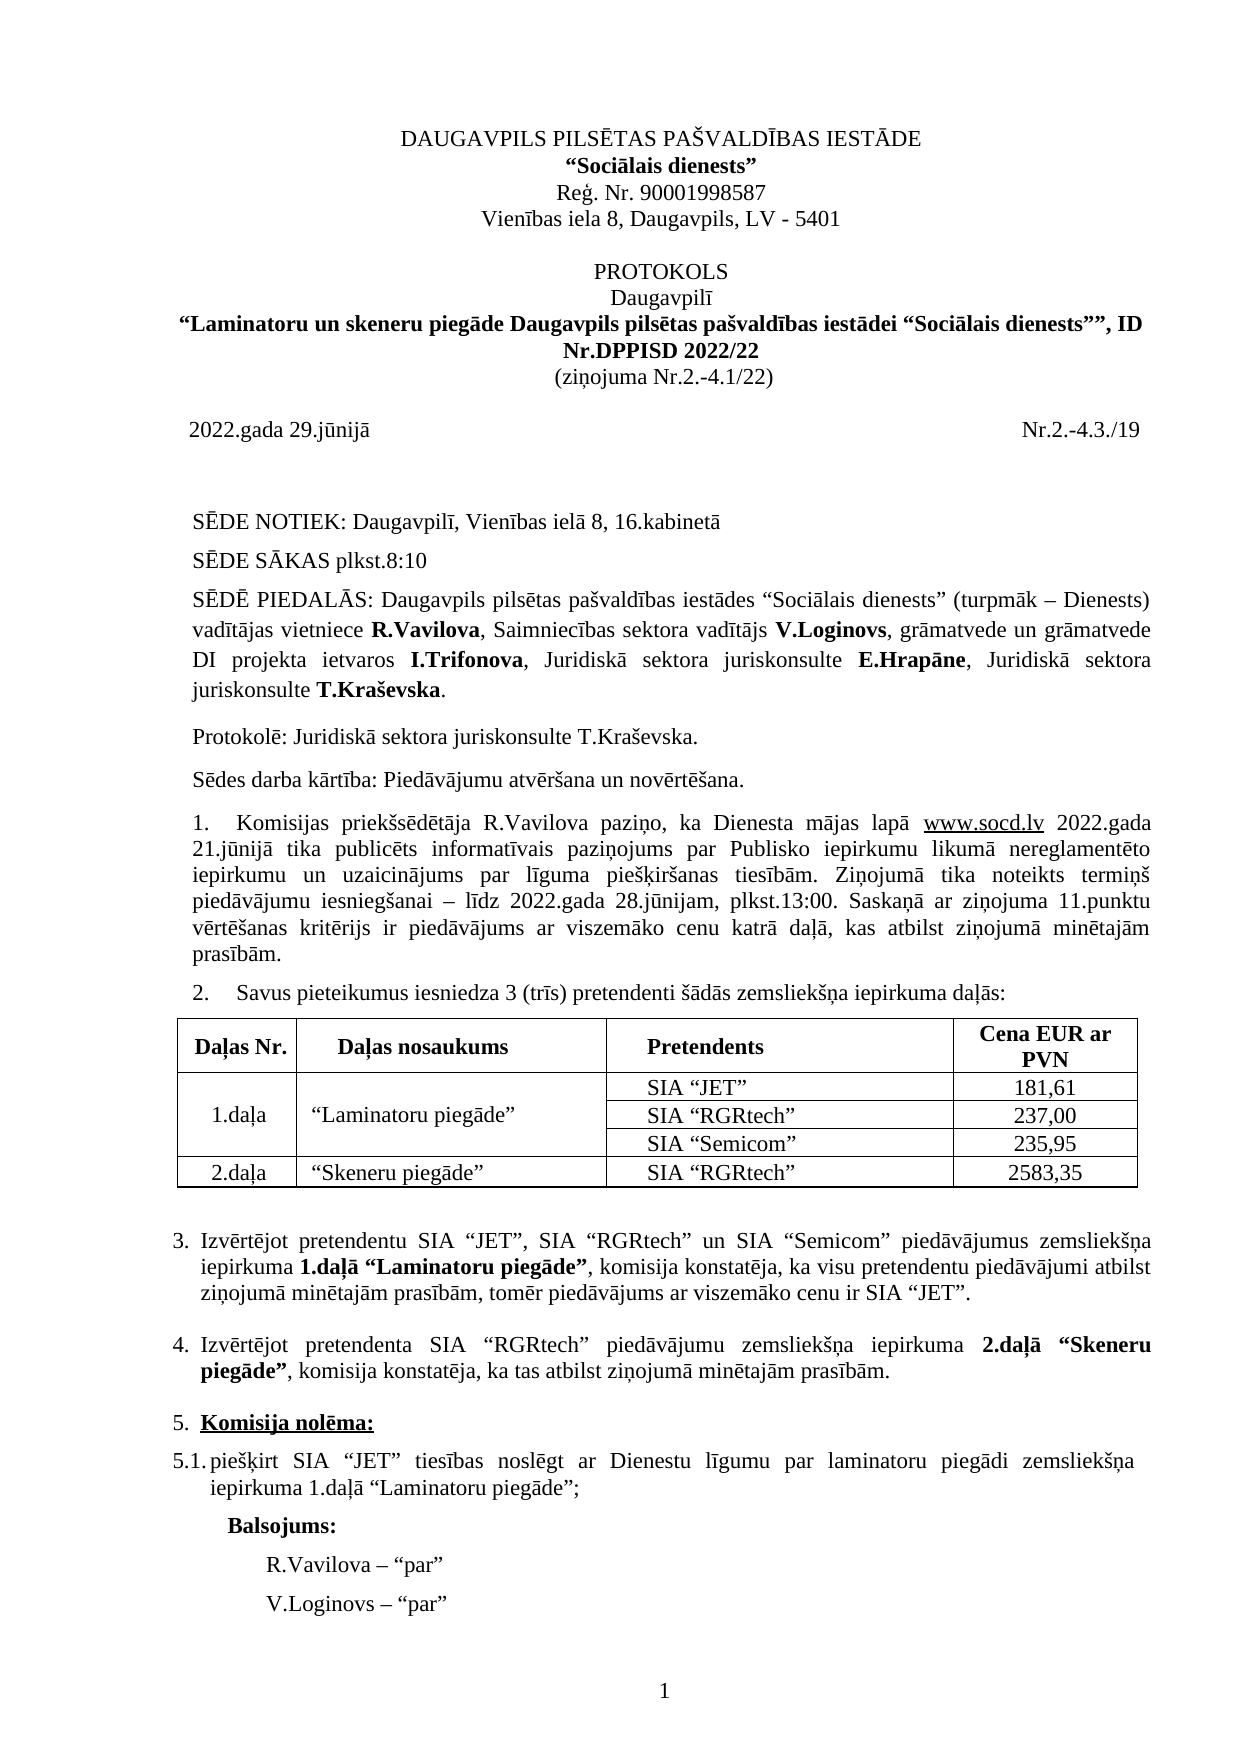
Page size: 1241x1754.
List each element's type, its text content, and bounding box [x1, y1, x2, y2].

table_cell SIA “Semicom” [607, 1129, 953, 1156]
text Protokolē: Juridiskā sektora juriskonsulte T.Kraševska. [192, 723, 1152, 749]
table_cell 181,61 [954, 1073, 1137, 1100]
text SĒDE NOTIEK: Daugavpilī, Vienības ielā 8, 16.kabinetā [192, 508, 767, 534]
text Vienības iela 8, Daugavpils, LV - 5401 [177, 205, 1145, 231]
text “Laminatoru un skeneru piegāde Daugavpils pilsētas pašvaldības iestādei “Sociālais dienests””, ID Nr.DPPISD 2022/22 [177, 311, 1145, 363]
list Izvērtējot pretendenta SIA “RGRtech” piedāvājumu zemsliekšņa iepirkuma 2.daļā “Skeneru piegāde”, komisija konstatēja, ka tas atbilst ziņojumā minētajām prasībām. [172, 1331, 1151, 1383]
text SĒDĒ PIEDALĀS: Daugavpils pilsētas pašvaldības iestādes “Sociālais dienests” (turpmāk – Dienests) vadītājas vietniece R.Vavilova, Saimniecības sektora vadītājs V.Loginovs, grāmatvede un grāmatvede DI projekta ietvaros I.Trifonova, Juridiskā sektora juriskonsulte E.Hrapāne, Juridiskā sektora juriskonsulte T.Kraševska. [192, 586, 1151, 703]
text (ziņojuma Nr.2.-4.1/22) [177, 363, 1145, 389]
table_header Daļas nosaukums [297, 1019, 606, 1072]
table_cell 2.daļa [178, 1157, 296, 1186]
list Izvērtējot pretendentu SIA “JET”, SIA “RGRtech” un SIA “Semicom” piedāvājumus zemsliekšņa iepirkuma 1.daļā “Laminatoru piegāde”, komisija konstatēja, ka visu pretendentu piedāvājumi atbilst ziņojumā minētajām prasībām, tomēr piedāvājums ar viszemāko cenu ir SIA “JET”. [172, 1227, 1152, 1306]
list V.Loginovs – “par” [227, 1590, 1122, 1616]
text Daugavpilī [177, 284, 1145, 311]
text 2022.gada 29.jūnijā Nr.2.-4.3./19 [177, 416, 1151, 442]
table_cell SIA “RGRtech” [607, 1157, 953, 1186]
table_cell 1.daļa [178, 1073, 296, 1156]
table_header Cena EUR ar PVN [954, 1019, 1137, 1072]
list Komisija nolēma: [172, 1408, 1122, 1435]
list Komisijas priekšsēdētāja R.Vavilova paziņo, ka Dienesta mājas lapā www.socd.lv 2022.gada 21.jūnijā tika publicēts informatīvais paziņojums par Publisko iepirkumu likumā nereglamentēto iepirkumu un uzaicinājums par līguma piešķiršanas tiesībām. Ziņojumā tika noteikts termiņš piedāvājumu iesniegšanai – līdz 2022.gada 28.jūnijam, plkst.13:00. Saskaņā ar ziņojuma 11.punktu vērtēšanas kritērijs ir piedāvājums ar viszemāko cenu katrā daļā, kas atbilst ziņojumā minētajām prasībām. [192, 808, 1151, 967]
table_cell 2583,35 [954, 1157, 1137, 1186]
table_cell “Skeneru piegāde” [297, 1157, 606, 1186]
table_cell SIA “JET” [607, 1073, 953, 1100]
table_header Daļas Nr. [178, 1019, 296, 1072]
text DAUGAVPILS PILSĒTAS PAŠVALDĪBAS IESTĀDE [177, 125, 1145, 152]
text Sēdes darba kārtība: Piedāvājumu atvēršana un novērtēšana. [192, 766, 1152, 792]
table_cell “Laminatoru piegāde” [297, 1073, 606, 1156]
table_cell SIA “RGRtech” [607, 1101, 953, 1128]
text Reģ. Nr. 90001998587 [177, 178, 1145, 205]
table_header Pretendents [607, 1019, 953, 1072]
list Balsojums: [227, 1512, 1122, 1539]
subtitle “Sociālais dienests” [177, 152, 1145, 178]
table_cell 237,00 [954, 1101, 1137, 1128]
list R.Vavilova – “par” [227, 1551, 1122, 1578]
list piešķirt SIA “JET” tiesības noslēgt ar Dienestu līgumu par laminatoru piegādi zemsliekšņa iepirkuma 1.daļā “Laminatoru piegāde”; [172, 1447, 1137, 1500]
text SĒDE SĀKAS plkst.8:10 [192, 547, 767, 573]
table_cell 235,95 [954, 1129, 1137, 1156]
list Savus pieteikumus iesniedza 3 (trīs) pretendenti šādās zemsliekšņa iepirkuma daļās: [192, 979, 1122, 1006]
text PROTOKOLS [177, 258, 1145, 284]
